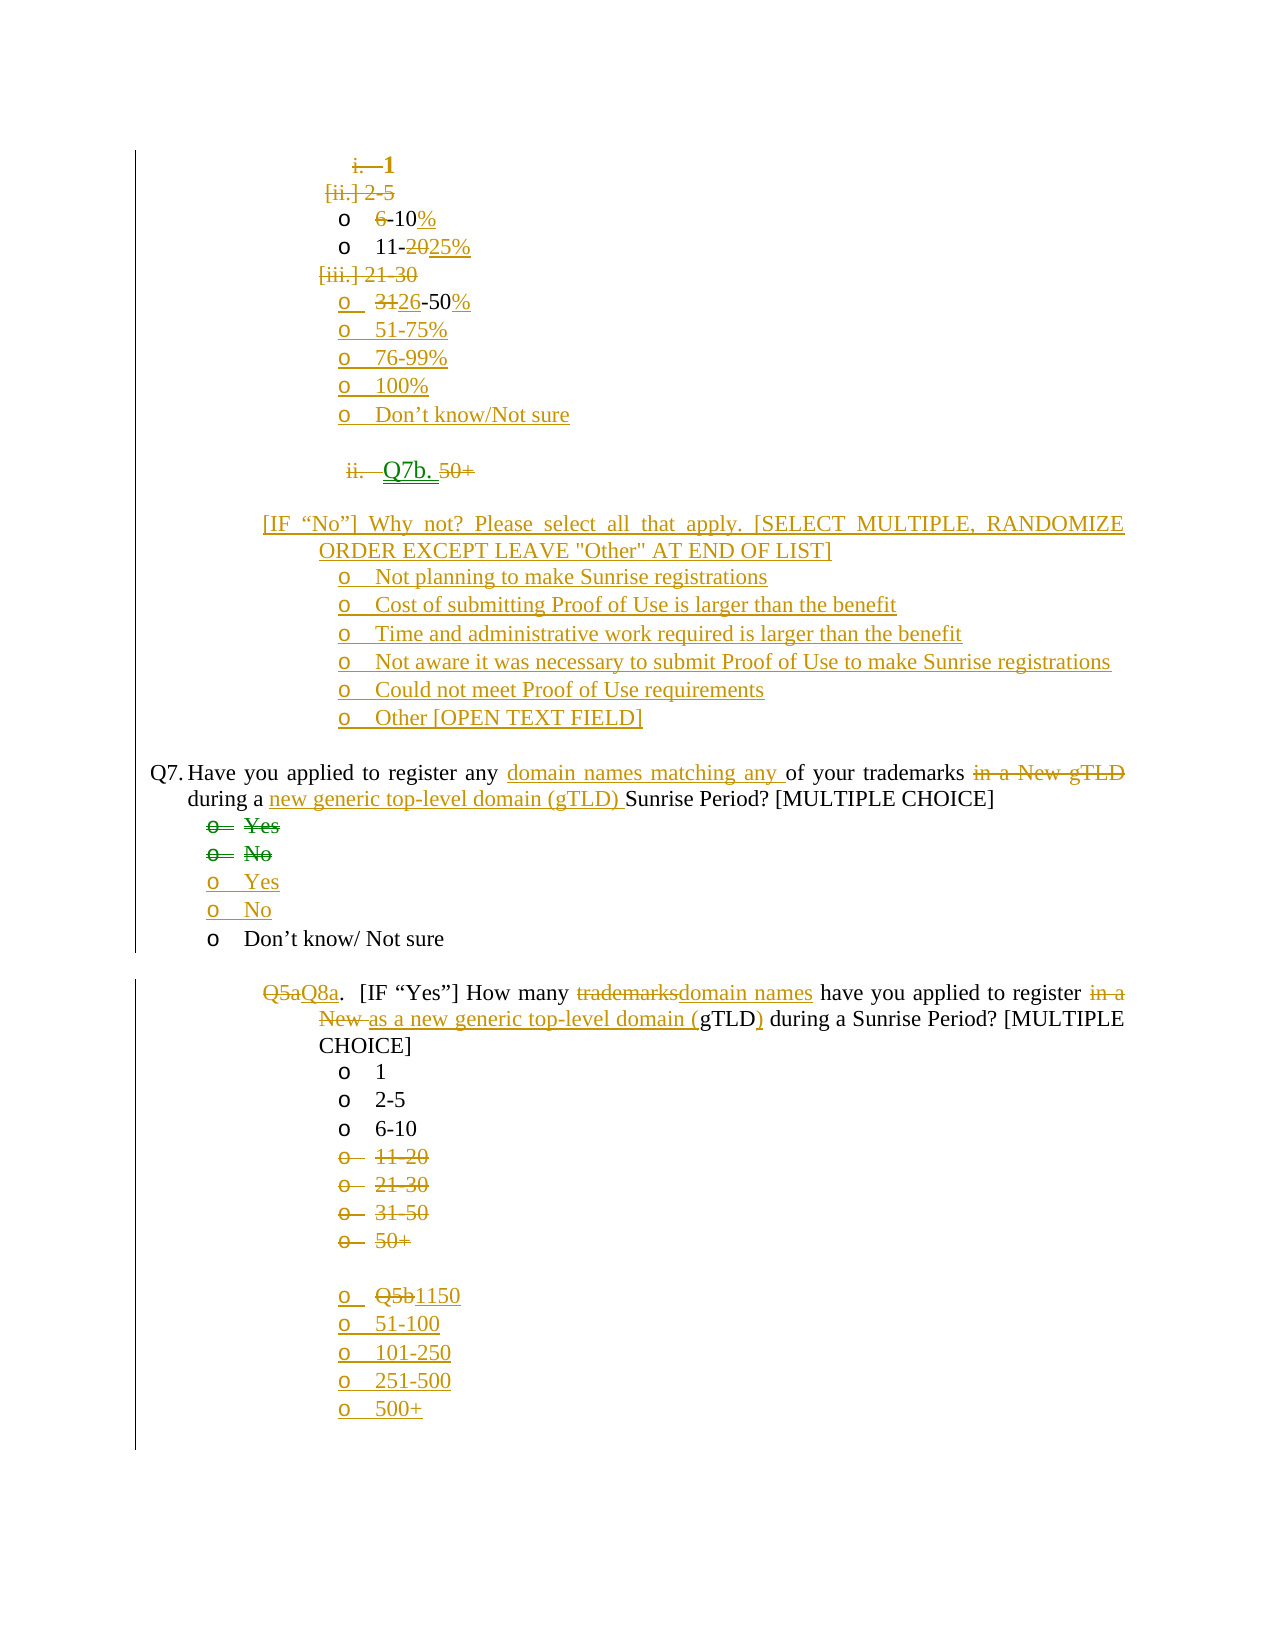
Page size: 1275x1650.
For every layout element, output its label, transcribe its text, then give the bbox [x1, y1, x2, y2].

text 2-5 [337, 1086, 1125, 1115]
list 11- [337, 233, 1125, 262]
list -50 [337, 288, 1125, 316]
text 1 [337, 1058, 1125, 1086]
text Don’t know/ Not sure [206, 924, 1125, 953]
list 1 [364, 150, 1125, 179]
text 6-10 [337, 1115, 1125, 1143]
text . [IF “Yes”] How many have you applied to register gTLD during a Sunrise Period? [MULTIPLE CHOICE] [262, 979, 1125, 1058]
list -10 [337, 205, 1125, 233]
text Have you applied to register any of your trademarks during a Sunrise Period? [MULTIPLE CHOICE] [150, 759, 1125, 812]
